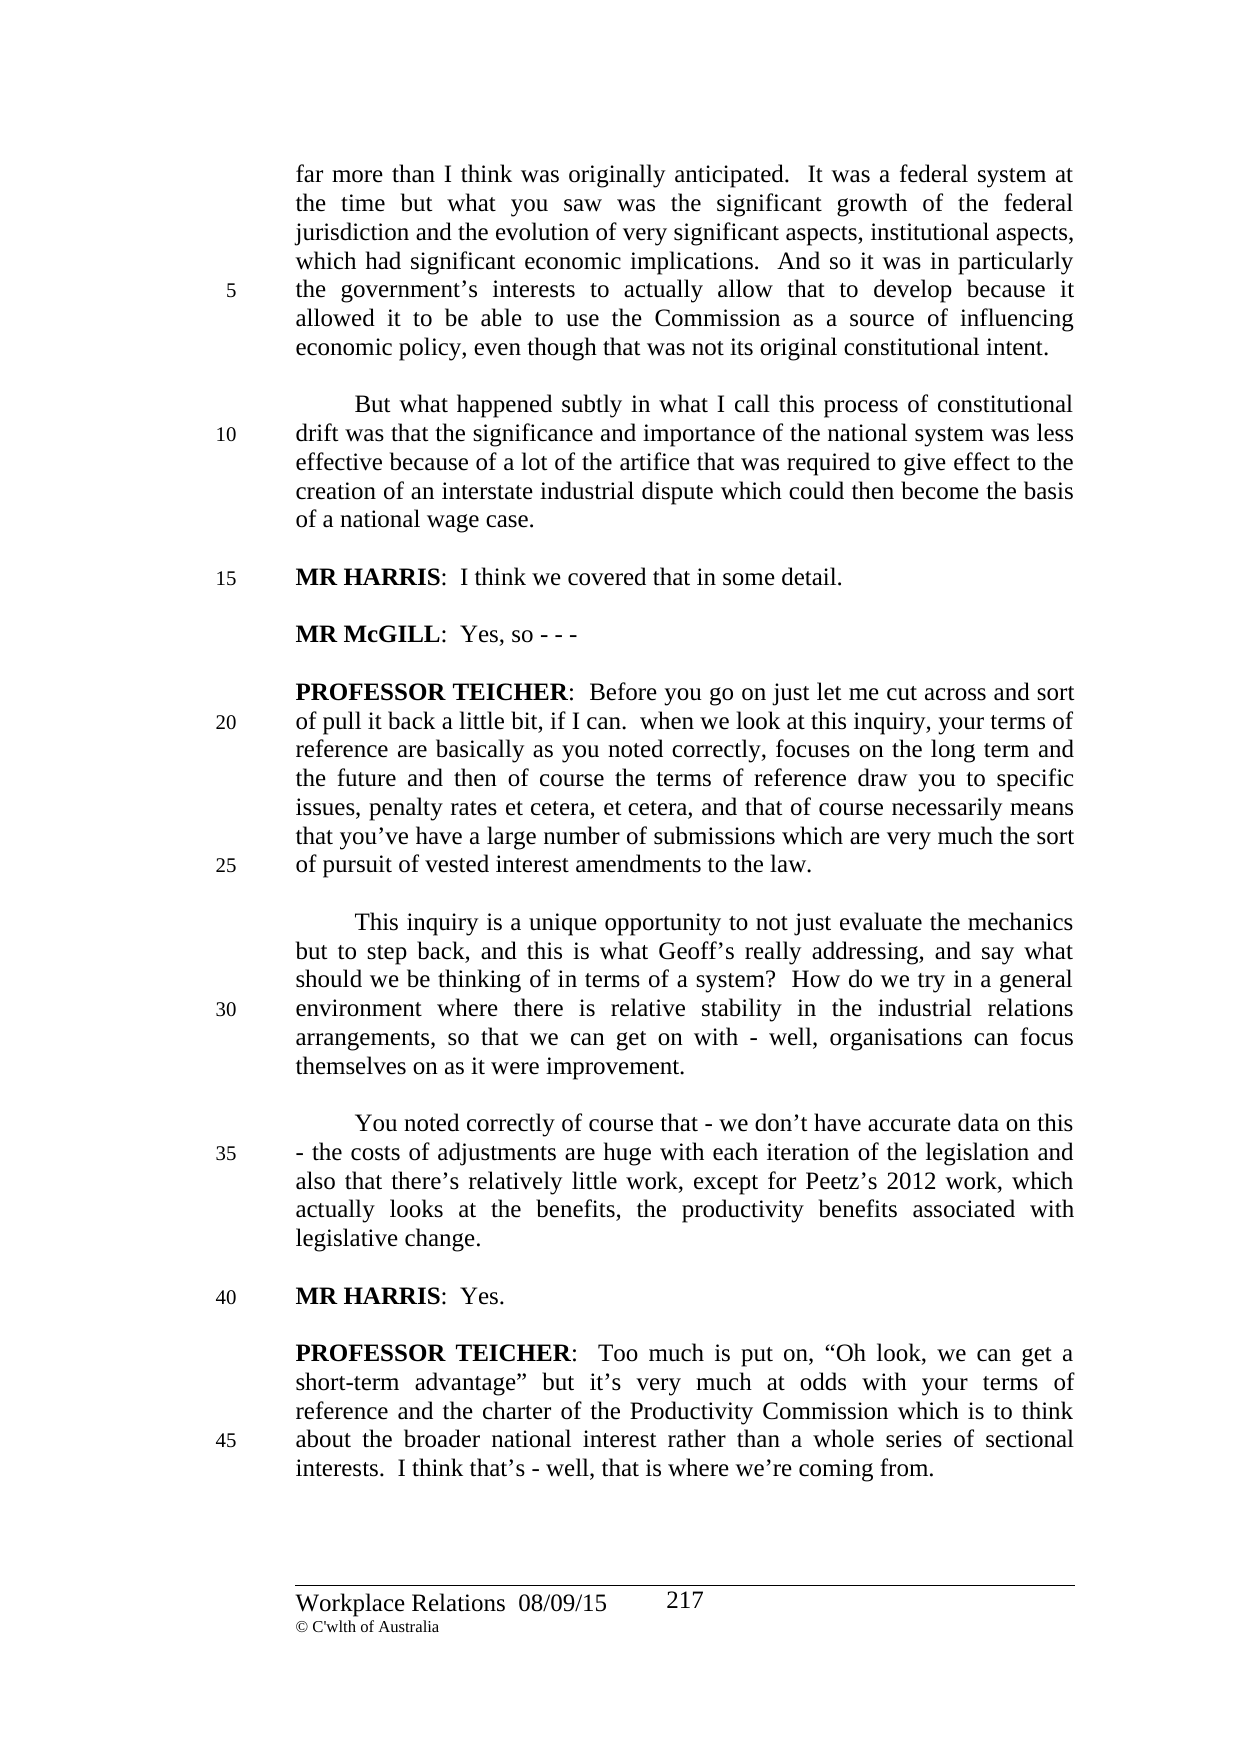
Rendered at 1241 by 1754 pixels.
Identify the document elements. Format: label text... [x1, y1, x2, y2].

text MR HARRIS: I think we covered that in some detail. [295, 562, 1075, 591]
text This inquiry is a unique opportunity to not just evaluate the mechanics but to step back, and this is what Geoff’s really addressing, and say what should we be thinking of in terms of a system? How do we try in a general environment where there is relative stability in the industrial relations arrangements, so that we can get on with - well, organisations can focus themselves on as it were improvement. [295, 907, 1075, 1079]
text But what happened subtly in what I call this process of constitutional drift was that the significance and importance of the national system was less effective because of a lot of the artifice that was required to give effect to the creation of an interstate industrial dispute which could then become the basis of a national wage case. [295, 389, 1075, 533]
text You noted correctly of course that - we don’t have accurate data on this - the costs of adjustments are huge with each iteration of the legislation and also that there’s relatively little work, except for Peetz’s 2012 work, which actually looks at the benefits, the productivity benefits associated with legislative change. [295, 1108, 1075, 1252]
text MR HARRIS: Yes. [295, 1281, 1075, 1309]
text PROFESSOR TEICHER: Too much is put on, “Oh look, we can get a short-term advantage” but it’s very much at odds with your terms of reference and the charter of the Productivity Commission which is to think about the broader national interest rather than a whole series of sectional interests. I think that’s - well, that is where we’re coming from. [295, 1338, 1075, 1482]
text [295, 159, 1075, 361]
text PROFESSOR TEICHER: Before you go on just let me cut across and sort of pull it back a little bit, if I can. when we look at this inquiry, your terms of reference are basically as you noted correctly, focuses on the long term and the future and then of course the terms of reference draw you to specific issues, penalty rates et cetera, et cetera, and that of course necessarily means that you’ve have a large number of submissions which are very much the sort of pursuit of vested interest amendments to the law. [295, 677, 1075, 878]
text MR McGILL: Yes, so - - - [295, 619, 1075, 648]
